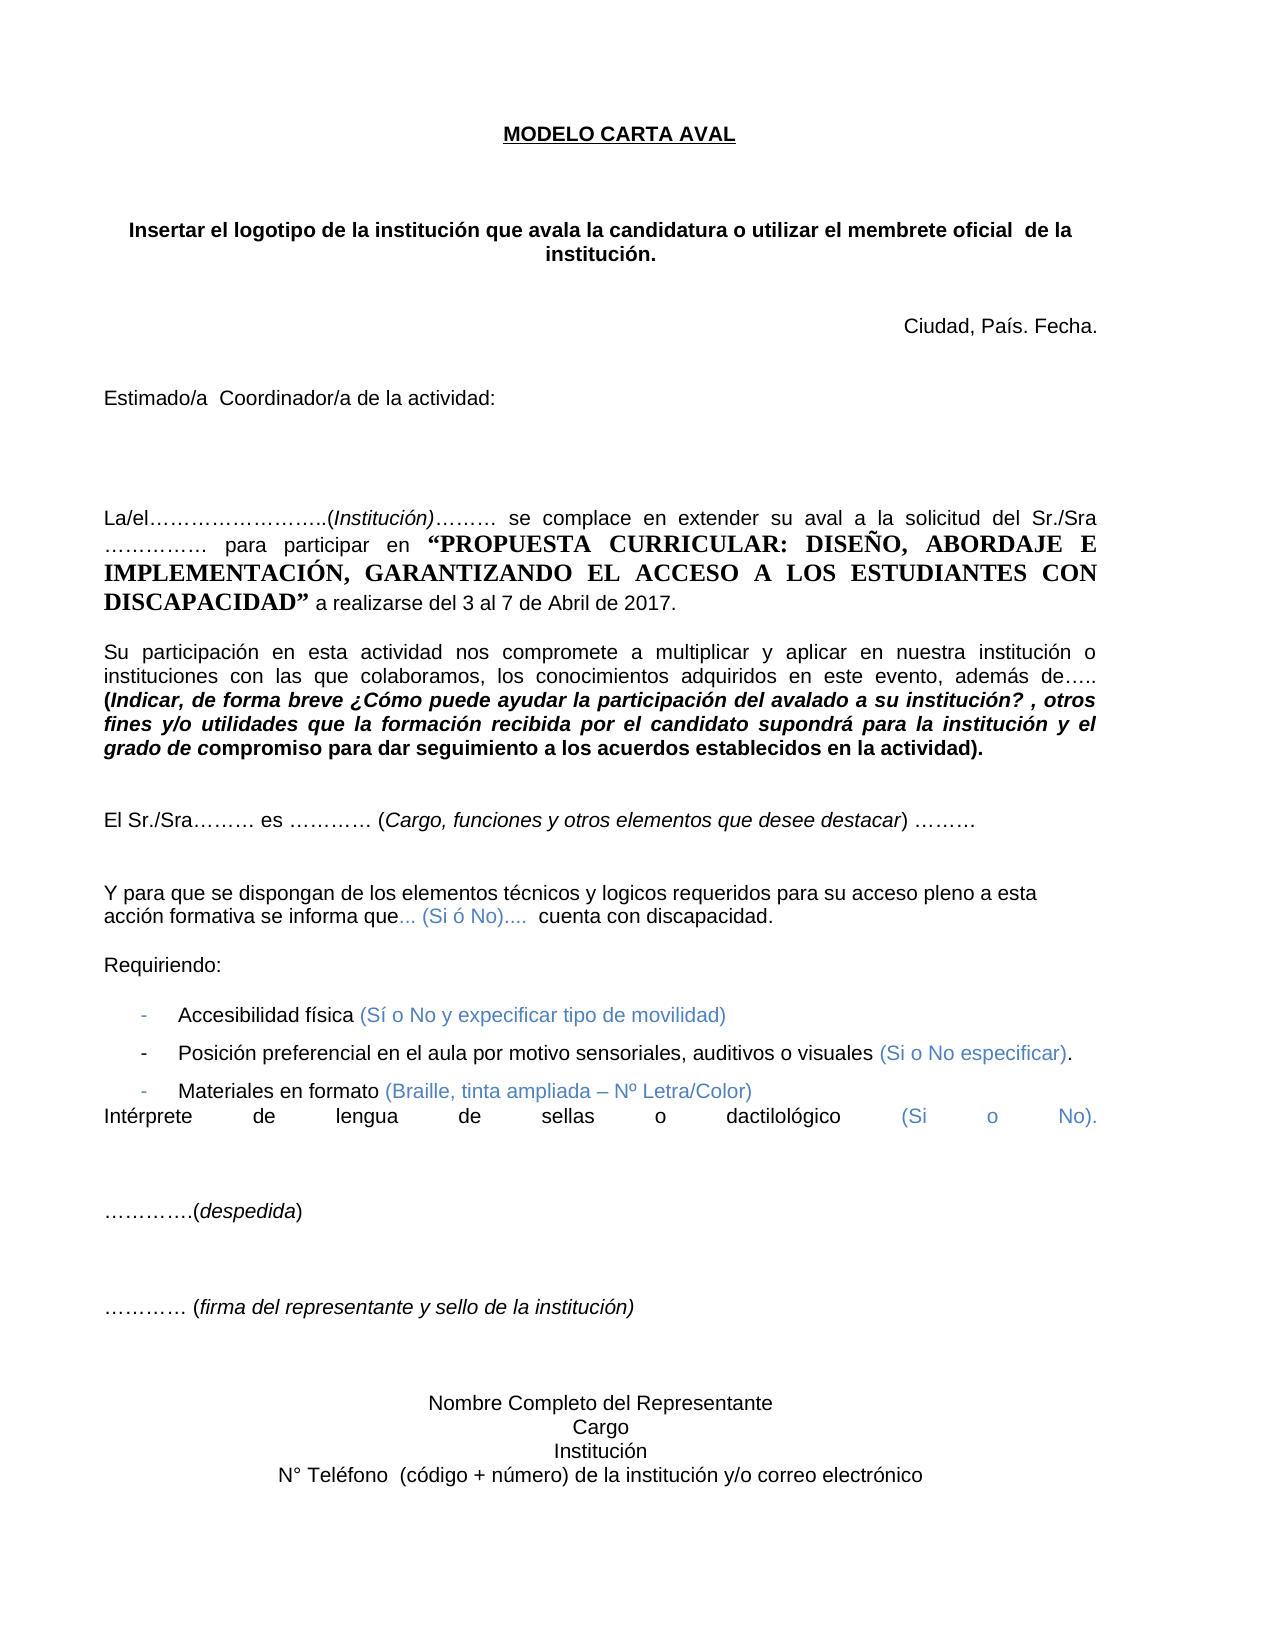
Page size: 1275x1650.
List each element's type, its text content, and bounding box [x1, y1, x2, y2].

list Materiales en formato (Braille, tinta ampliada – Nº Letra/Color) [141, 1078, 1098, 1103]
text Cargo [103, 1415, 1098, 1439]
text MODELO CARTA AVAL [141, 122, 1098, 146]
text El Sr./Sra……… es ………… (Cargo, funciones y otros elementos que desee destacar) ……… [103, 807, 1098, 831]
list Accesibilidad física (Sí o No y expecificar tipo de movilidad) [141, 1002, 1098, 1028]
text ………… (firma del representante y sello de la institución) [103, 1295, 1098, 1319]
text Nombre Completo del Representante [103, 1391, 1098, 1415]
text Su participación en esta actividad nos compromete a multiplicar y aplicar en nuestra institución o instituciones con las que colaboramos, los conocimientos adquiridos en este evento, además de….. (Indicar, de forma breve ¿Cómo puede ayudar la participación del avalado a su institución? , otros fines y/o utilidades que la formación recibida por el candidato supondrá para la institución y el grado de compromiso para dar seguimiento a los acuerdos establecidos en la actividad). [103, 640, 1098, 759]
text ………….(despedida) [103, 1199, 1098, 1223]
text Ciudad, País. Fecha. [103, 314, 1098, 338]
text Y para que se dispongan de los elementos técnicos y logicos requeridos para su acceso pleno a esta acción formativa se informa que... (Si ó No).... cuenta con discapacidad. [103, 880, 1098, 928]
text Requiriendo: [103, 953, 1098, 977]
list Posición preferencial en el aula por motivo sensoriales, auditivos o visuales (Si o No especificar). [141, 1040, 1098, 1066]
text N° Teléfono (código + número) de la institución y/o correo electrónico [103, 1463, 1098, 1487]
text Insertar el logotipo de la institución que avala la candidatura o utilizar el membrete oficial de la institución. [103, 218, 1098, 266]
text Intérprete de lengua de sellas o dactilológico (Si o No). [103, 1103, 1098, 1175]
text La/el……………………..(Institución)……… se complace en extender su aval a la solicitud del Sr./Sra …………… para participar en “PROPUESTA CURRICULAR: DISEÑO, ABORDAJE E IMPLEMENTACIÓN, GARANTIZANDO EL ACCESO A LOS ESTUDIANTES CON DISCAPACIDAD” a realizarse del 3 al 7 de Abril de 2017. [103, 506, 1098, 616]
text Estimado/a Coordinador/a de la actividad: [103, 386, 1098, 410]
text Institución [103, 1439, 1098, 1463]
